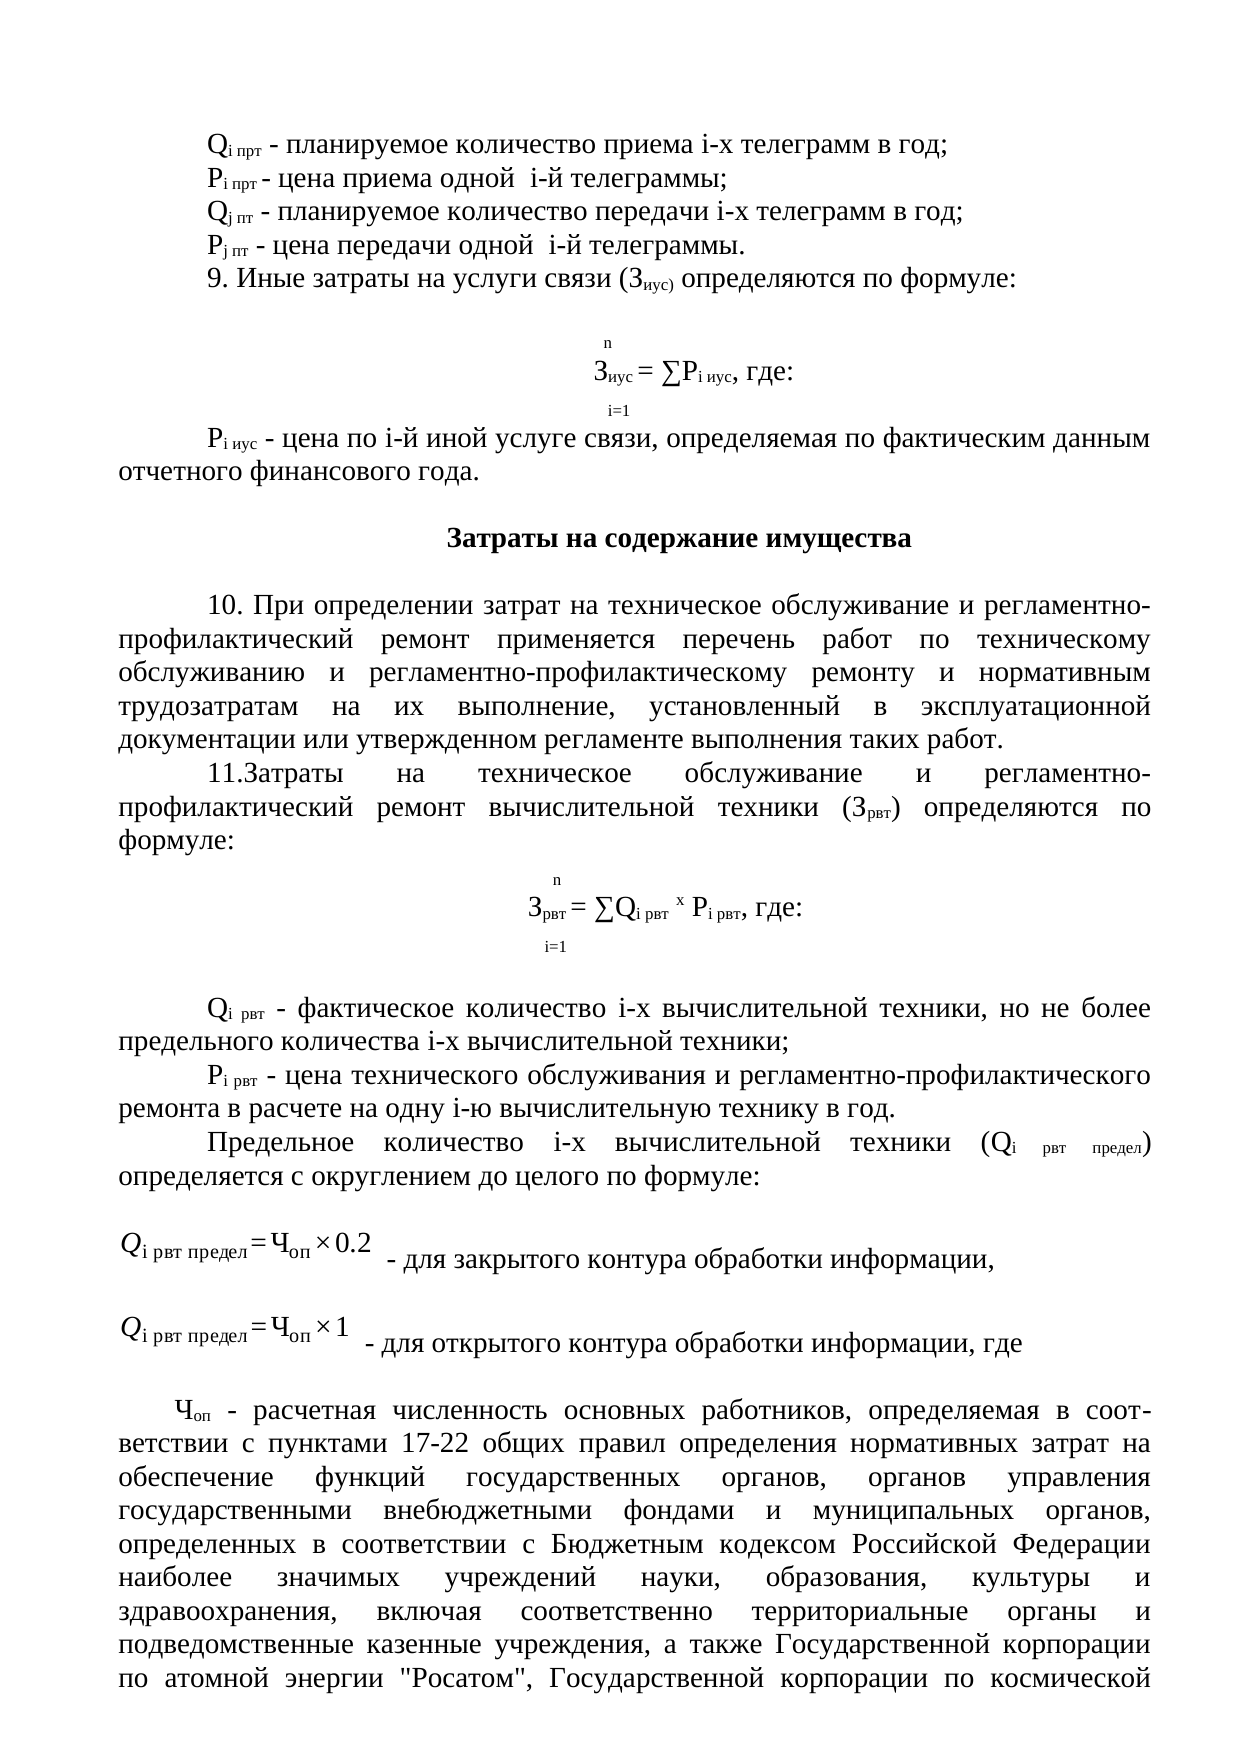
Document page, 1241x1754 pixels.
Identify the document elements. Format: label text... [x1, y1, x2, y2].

text - для открытого контура обработки информации, где [118, 1308, 1152, 1358]
text Рj пт - цена передачи одной i-й телеграммы. [118, 227, 1152, 261]
text Зиус = ∑Pi иус, где: [118, 353, 1152, 386]
text Qi прт - планируемое количество приема i-x телеграмм в год; [118, 126, 1152, 160]
text Pi рвт - цена технического обслуживания и регламентно-профилактического ремонта в расчете на одну i-ю вычислительную технику в год. [118, 1057, 1152, 1124]
text i=1 [118, 923, 1152, 956]
text Затраты на содержание имущества [118, 520, 1152, 554]
text 10. При определении затрат на техническое обслуживание и регламентно-профилактический ремонт применяется перечень работ по техническому обслуживанию и регламентно-профилактическому ремонту и нормативным трудозатратам на их выполнение, установленный в эксплуатационной документации или утвержденном регламенте выполнения таких работ. [118, 587, 1152, 755]
text n [118, 856, 1152, 889]
text Qi рвт - фактическое количество i-x вычислительной техники, но не более предельного количества i-x вычислительной техники; [118, 990, 1152, 1057]
text Предельное количество i-x вычислительной техники (Qi рвт предел) определяется с округлением до целого по формуле: [118, 1124, 1152, 1191]
text n [118, 319, 1152, 353]
text 11.Затраты на техническое обслуживание и регламентно-профилактический ремонт вычислительной техники (Зрвт) определяются по формуле: [118, 755, 1152, 856]
text Pi иус - цена по i-й иной услуге связи, определяемая по фактическим данным отчетного финансового года. [118, 420, 1152, 487]
text i=1 [118, 386, 1152, 420]
text - для закрытого контура обработки информации, [118, 1225, 1152, 1275]
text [118, 1392, 1152, 1694]
text Зрвт = ∑Qi рвт x Pi рвт, где: [118, 889, 1152, 923]
text Qj пт - планируемое количество передачи i-x телеграмм в год; [118, 193, 1152, 227]
text 9. Иные затраты на услуги связи (Зиус) определяются по формуле: [118, 261, 1152, 294]
text Рi прт - цена приема одной i-й телеграммы; [118, 160, 1152, 193]
